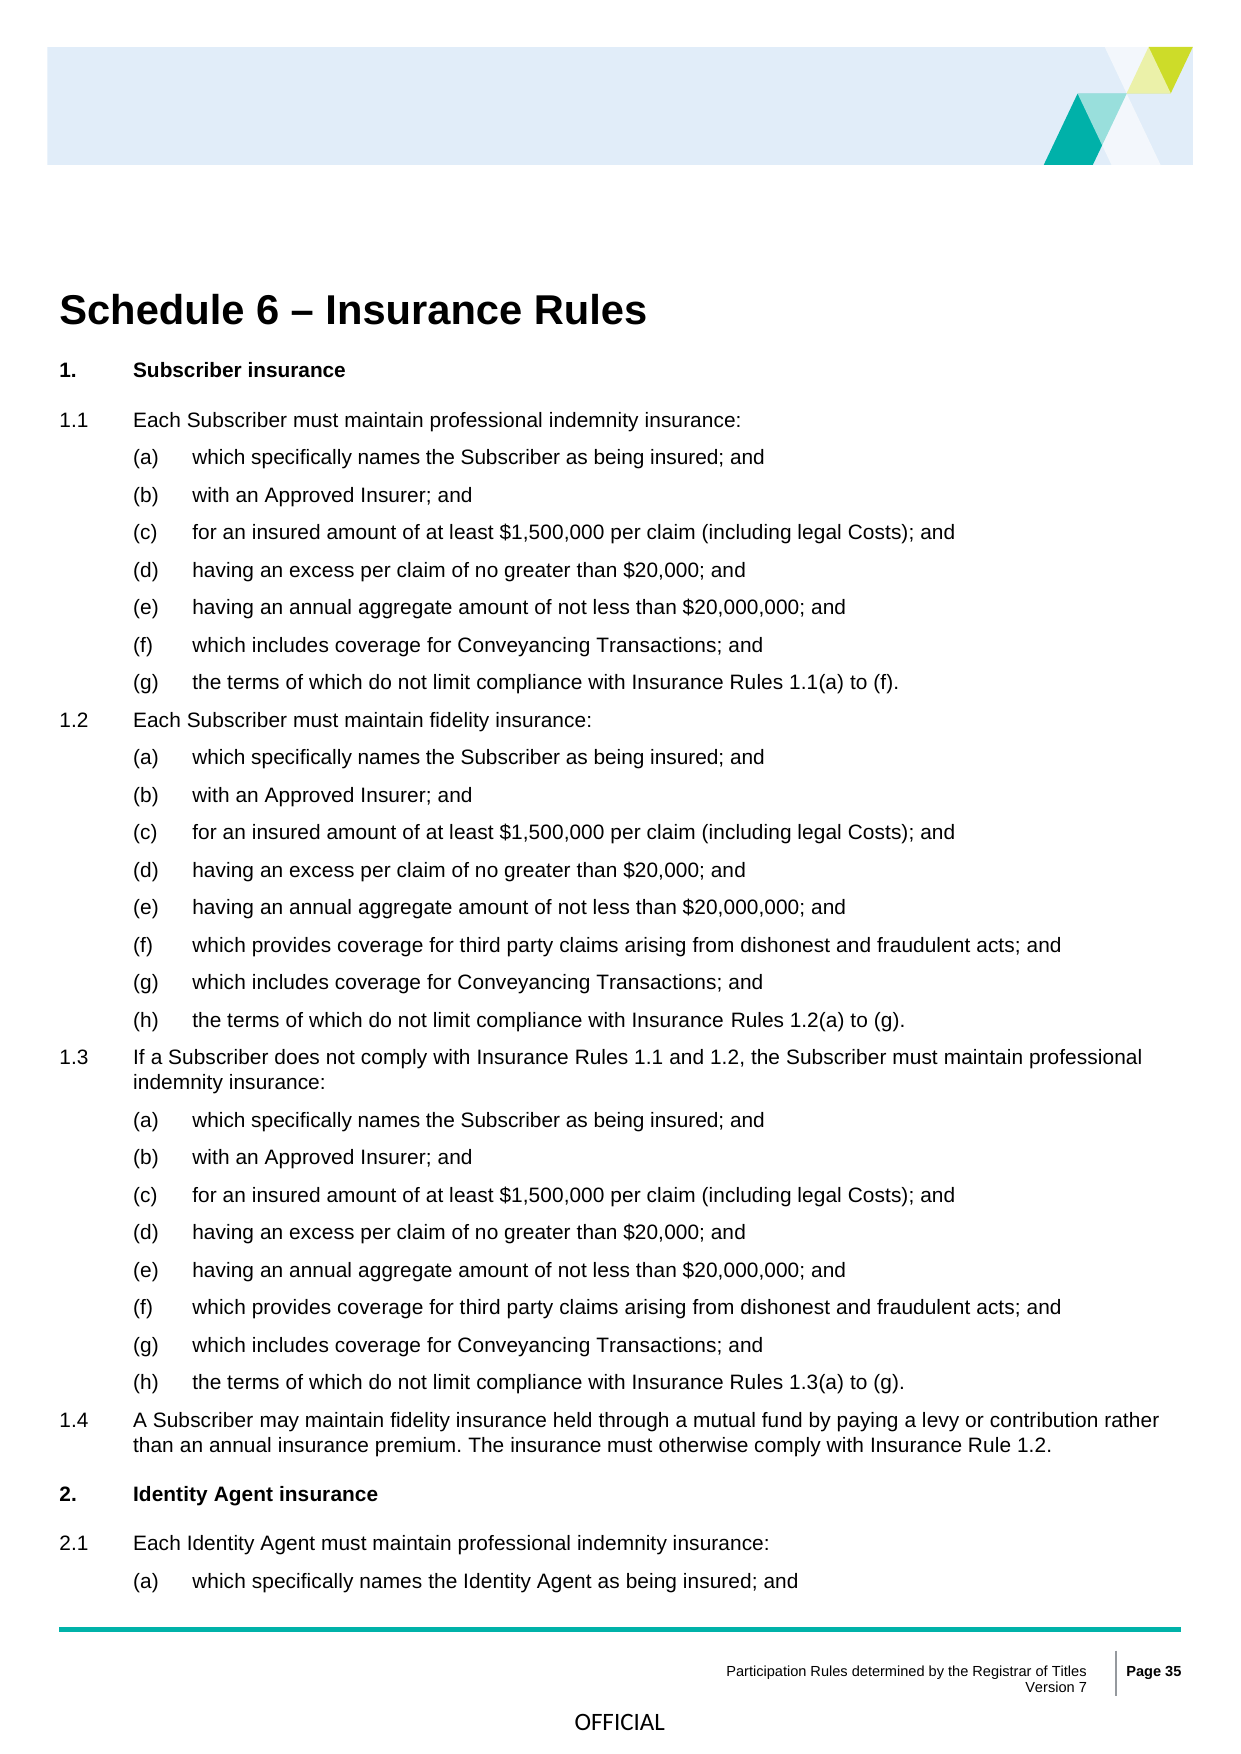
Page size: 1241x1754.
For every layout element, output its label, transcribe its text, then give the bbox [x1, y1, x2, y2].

text (f) which provides coverage for third party claims arising from dishonest and fraudulent acts; and [133, 1294, 1181, 1319]
text (b) with an Approved Insurer; and [133, 482, 1181, 507]
text (e) having an annual aggregate amount of not less than $20,000,000; and [133, 894, 1181, 919]
text (g) which includes coverage for Conveyancing Transactions; and [133, 969, 1181, 994]
text (b) with an Approved Insurer; and [133, 782, 1181, 807]
text (e) having an annual aggregate amount of not less than $20,000,000; and [133, 1257, 1181, 1282]
text 2.1 Each Identity Agent must maintain professional indemnity insurance: [59, 1530, 1181, 1555]
text 1.4 A Subscriber may maintain fidelity insurance held through a mutual fund by paying a levy or contribution rather than an annual insurance premium. The insurance must otherwise comply with Insurance Rule 1.2. [59, 1407, 1181, 1457]
text (a) which specifically names the Subscriber as being insured; and [133, 1107, 1181, 1132]
text (a) which specifically names the Subscriber as being insured; and [133, 444, 1181, 469]
text 1.1 Each Subscriber must maintain professional indemnity insurance: [59, 407, 1181, 432]
text (c) for an insured amount of at least $1,500,000 per claim (including legal Costs); and [133, 1182, 1181, 1207]
text (d) having an excess per claim of no greater than $20,000; and [133, 1219, 1181, 1244]
text 1.2 Each Subscriber must maintain fidelity insurance: [59, 707, 1181, 732]
text (d) having an excess per claim of no greater than $20,000; and [133, 857, 1181, 882]
text 1.3 If a Subscriber does not comply with Insurance Rules 1.1 and 1.2, the Subscriber must maintain professional indemnity insurance: [59, 1044, 1181, 1094]
text (f) which includes coverage for Conveyancing Transactions; and [133, 632, 1181, 657]
text (c) for an insured amount of at least $1,500,000 per claim (including legal Costs); and [133, 519, 1181, 544]
text (e) having an annual aggregate amount of not less than $20,000,000; and [133, 594, 1181, 619]
text (b) with an Approved Insurer; and [133, 1144, 1181, 1169]
text (a) which specifically names the Identity Agent as being insured; and [133, 1568, 1181, 1593]
text (a) which specifically names the Subscriber as being insured; and [133, 744, 1181, 769]
text (g) which includes coverage for Conveyancing Transactions; and [133, 1332, 1181, 1357]
text 2. Identity Agent insurance [59, 1482, 1181, 1506]
text (c) for an insured amount of at least $1,500,000 per claim (including legal Costs); and [133, 819, 1181, 844]
text (f) which provides coverage for third party claims arising from dishonest and fraudulent acts; and [133, 932, 1181, 957]
text (g) the terms of which do not limit compliance with Insurance Rules 1.1(a) to (f). [133, 669, 1181, 694]
text (d) having an excess per claim of no greater than $20,000; and [133, 557, 1181, 582]
text Schedule 6 – Insurance Rules [59, 285, 1181, 333]
text 1. Subscriber insurance [59, 358, 1181, 382]
text (h) the terms of which do not limit compliance with Insurance Rules 1.2(a) to (g). [133, 1007, 1181, 1032]
text (h) the terms of which do not limit compliance with Insurance Rules 1.3(a) to (g). [133, 1369, 1181, 1394]
